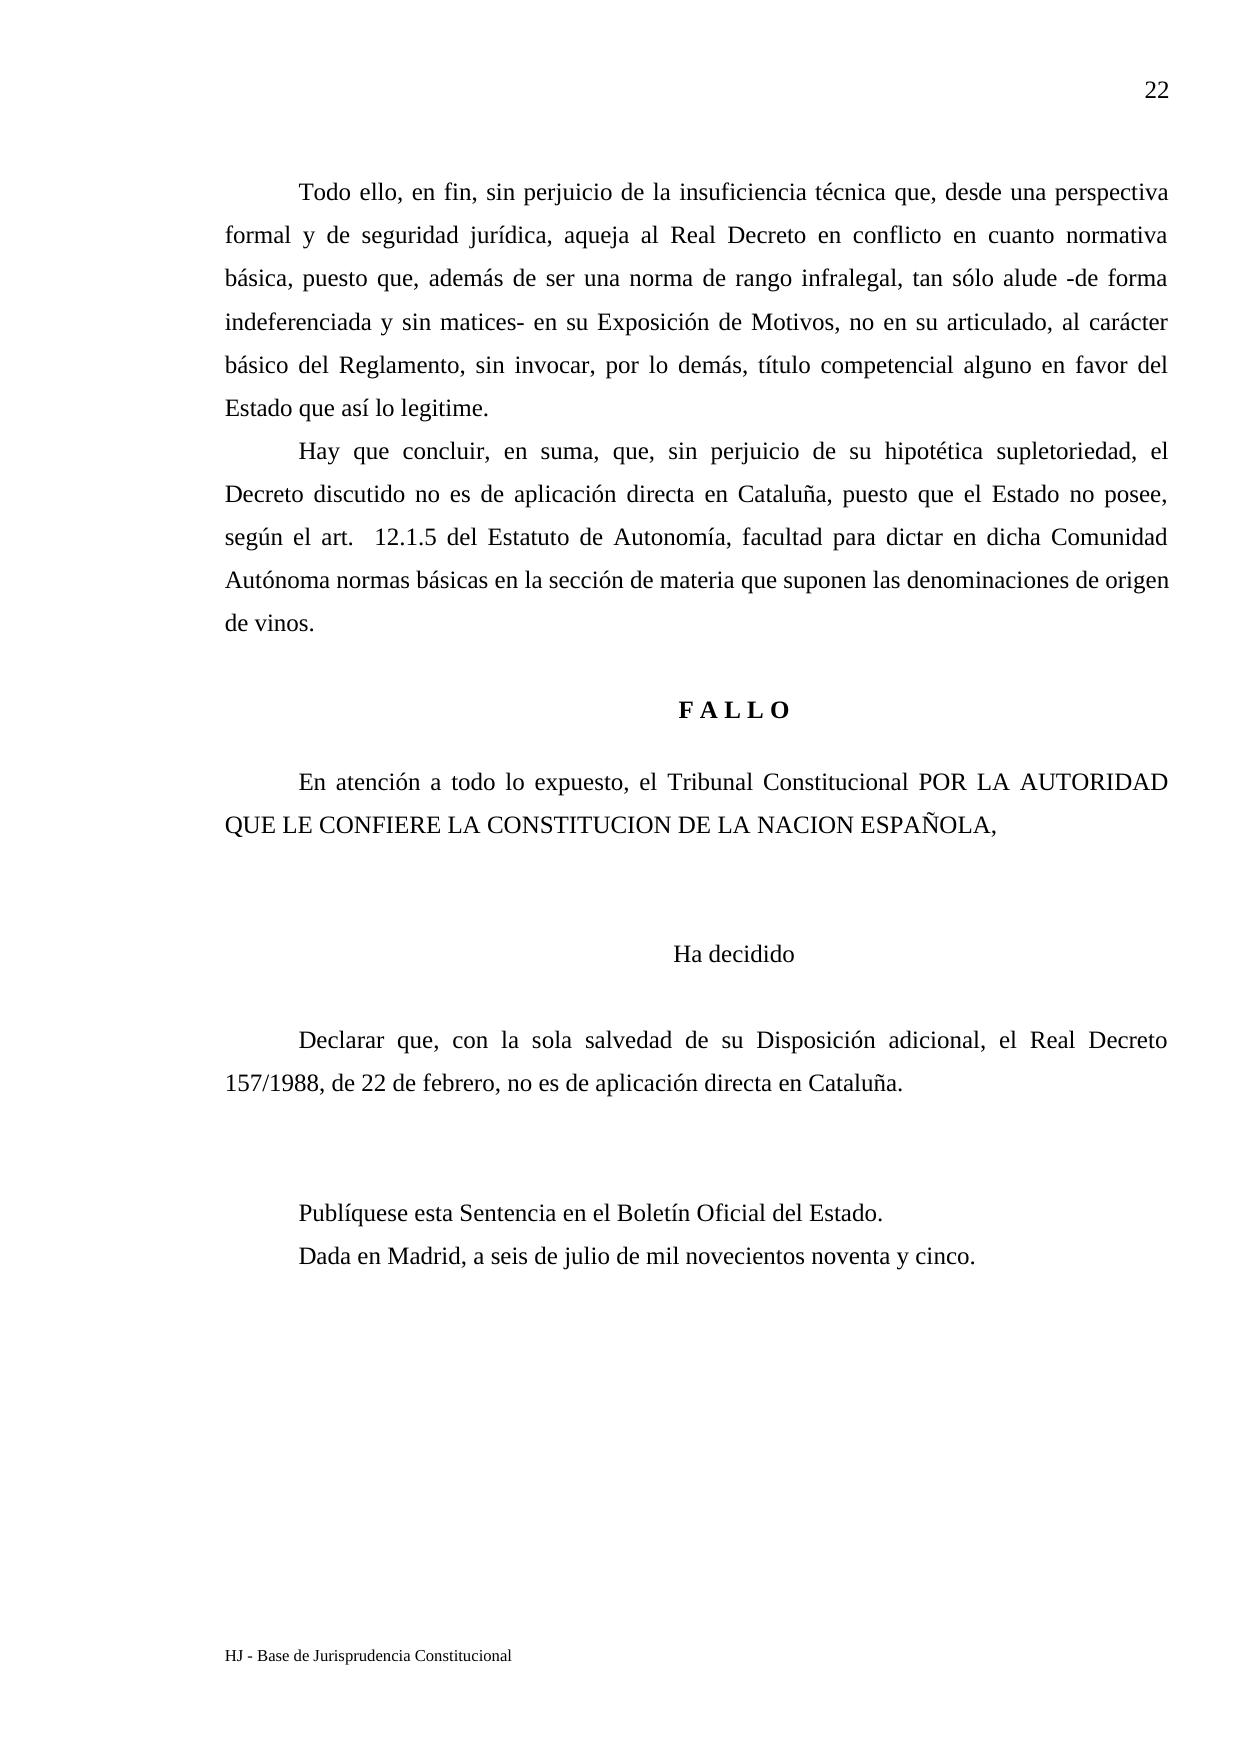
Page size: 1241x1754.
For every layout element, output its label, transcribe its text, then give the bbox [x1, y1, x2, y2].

text Hay que concluir, en suma, que, sin perjuicio de su hipotética supletoriedad, el Decreto discutido no es de aplicación directa en Cataluña, puesto que el Estado no posee, según el art. 12.1.5 del Estatuto de Autonomía, facultad para dictar en dicha Comunidad Autónoma normas básicas en la sección de materia que suponen las denominaciones de origen de vinos. [224, 436, 1169, 637]
text Publíquese esta Sentencia en el Boletín Oficial del Estado. [224, 1198, 1169, 1227]
text Declarar que, con la sola salvedad de su Disposición adicional, el Real Decreto 157/1988, de 22 de febrero, no es de aplicación directa en Cataluña. [224, 1025, 1169, 1097]
text Todo ello, en fin, sin perjuicio de la insuficiencia técnica que, desde una perspectiva formal y de seguridad jurídica, aqueja al Real Decreto en conflicto en cuanto normativa básica, puesto que, además de ser una norma de rango infralegal, tan sólo alude -de forma indeferenciada y sin matices- en su Exposición de Motivos, no en su articulado, al carácter básico del Reglamento, sin invocar, por lo demás, título competencial alguno en favor del Estado que así lo legitime. [224, 177, 1169, 422]
text Ha decidido [224, 939, 1169, 968]
text Dada en Madrid, a seis de julio de mil novecientos noventa y cinco. [224, 1241, 1169, 1270]
text En atención a todo lo expuesto, el Tribunal Constitucional POR LA AUTORIDAD QUE LE CONFIERE LA CONSTITUCION DE LA NACION ESPAÑOLA, [224, 767, 1169, 838]
subtitle F A L L O [224, 695, 1169, 723]
